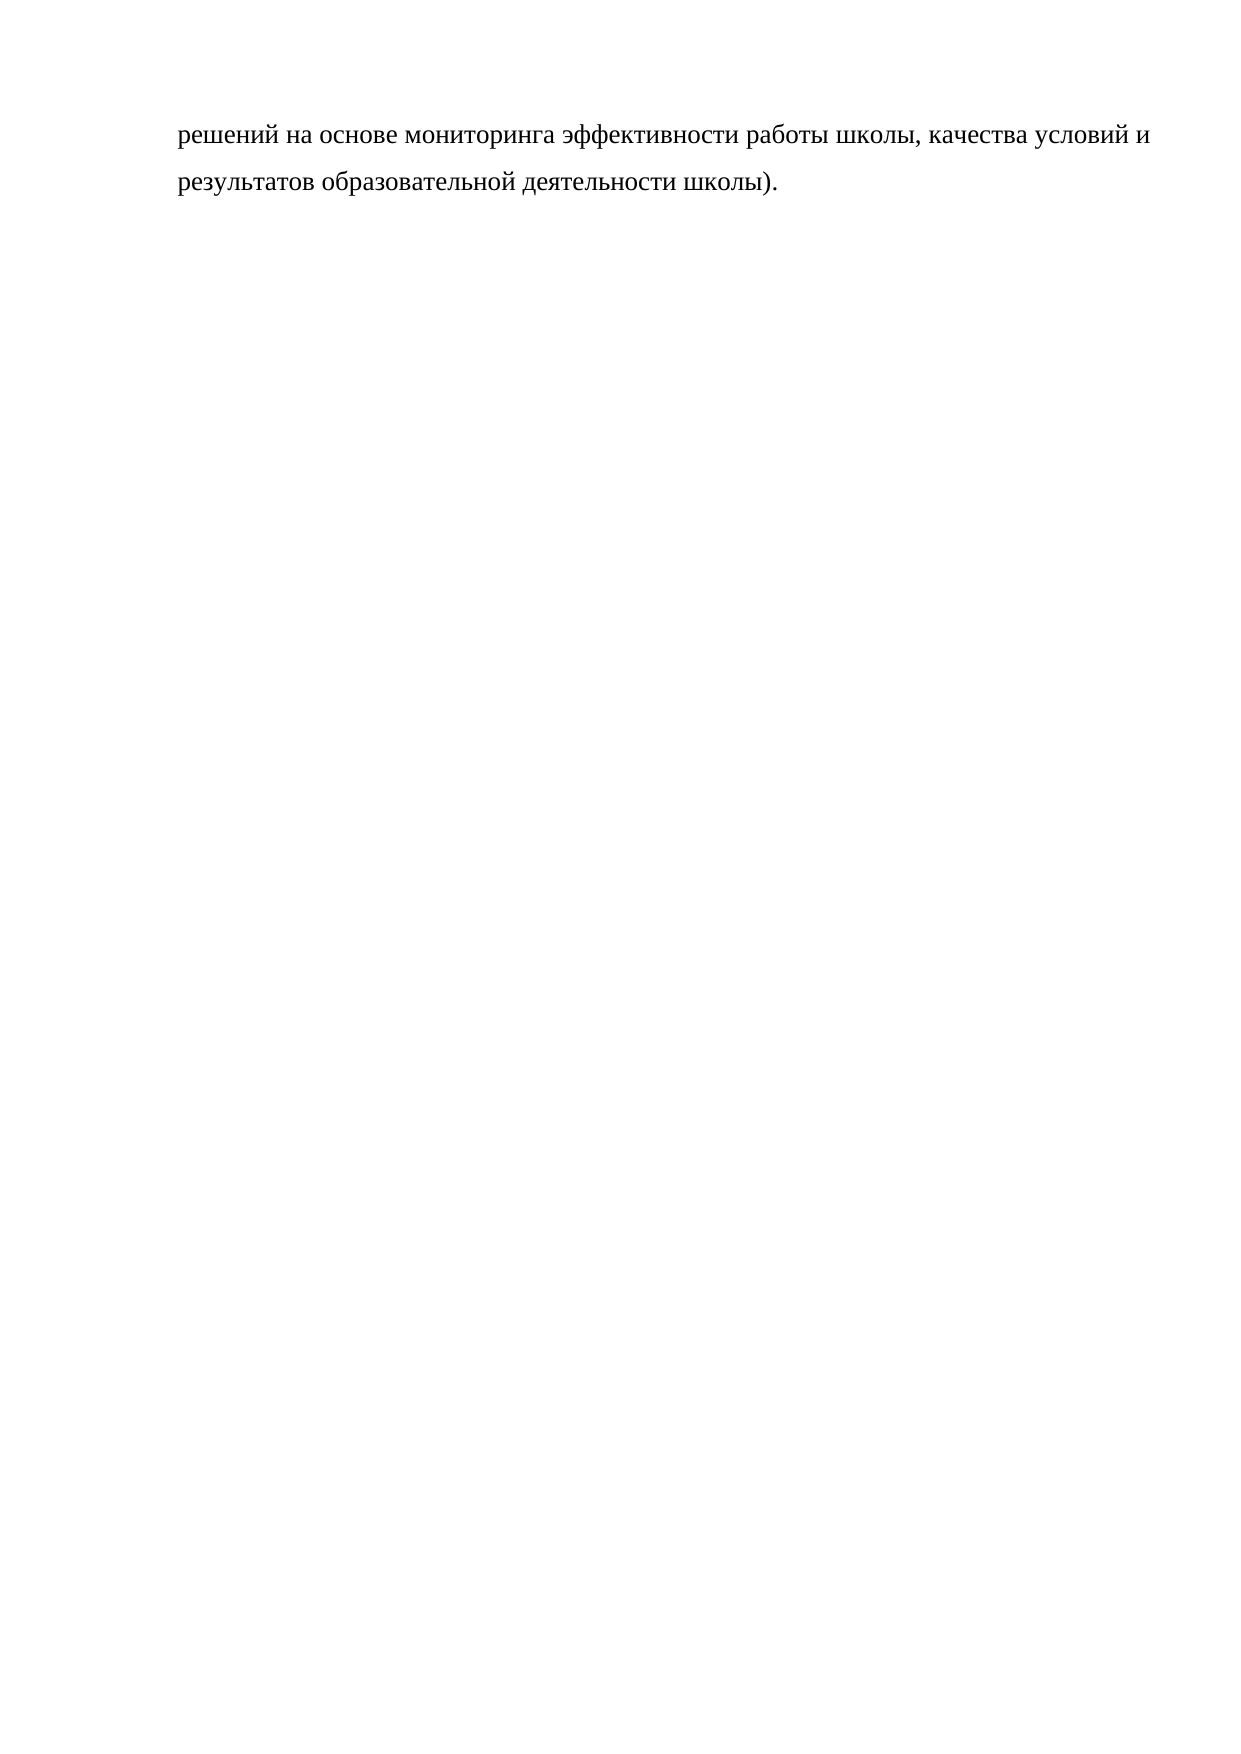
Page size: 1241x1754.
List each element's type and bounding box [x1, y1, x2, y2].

text [177, 118, 1152, 196]
